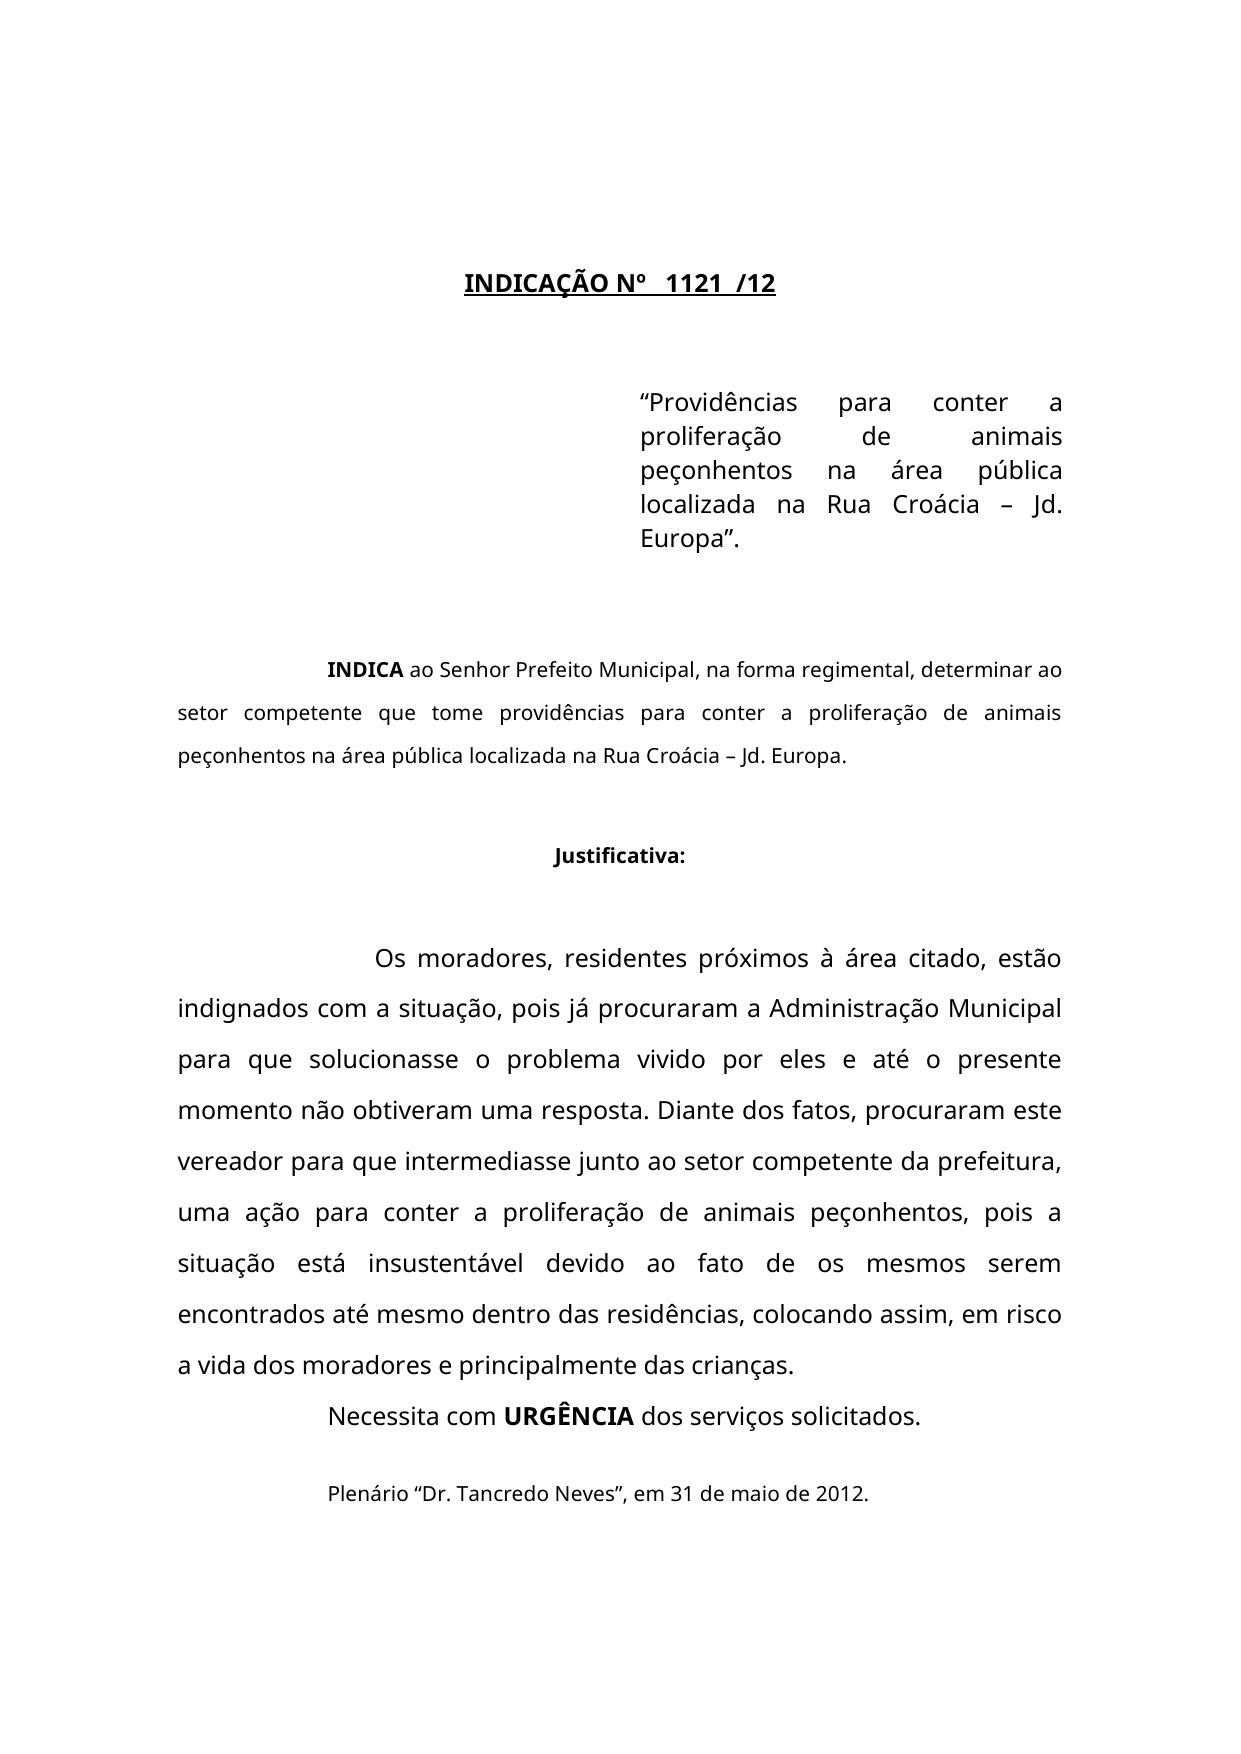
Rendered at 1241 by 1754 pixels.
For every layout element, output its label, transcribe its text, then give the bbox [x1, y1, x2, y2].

text Os moradores, residentes próximos à área citado, estão indignados com a situação, pois já procuraram a Administração Municipal para que solucionasse o problema vivido por eles e até o presente momento não obtiveram uma resposta. Diante dos fatos, procuraram este vereador para que intermediasse junto ao setor competente da prefeitura, uma ação para conter a proliferação de animais peçonhentos, pois a situação está insustentável devido ao fato de os mesmos serem encontrados até mesmo dentro das residências, colocando assim, em risco a vida dos moradores e principalmente das crianças. [177, 941, 1063, 1382]
text Justificativa: [177, 841, 1063, 869]
text Plenário “Dr. Tancredo Neves”, em 31 de maio de 2012. [177, 1478, 1063, 1507]
text Necessita com URGÊNCIA dos serviços solicitados. [177, 1399, 1063, 1433]
text INDICA ao Senhor Prefeito Municipal, na forma regimental, determinar ao setor competente que tome providências para conter a proliferação de animais peçonhentos na área pública localizada na Rua Croácia – Jd. Europa. [177, 655, 1063, 769]
text “Providências para conter a proliferação de animais peçonhentos na área pública localizada na Rua Croácia – Jd. Europa”. [640, 385, 1063, 555]
title INDICAÇÃO Nº 1121 /12 [177, 266, 1063, 300]
